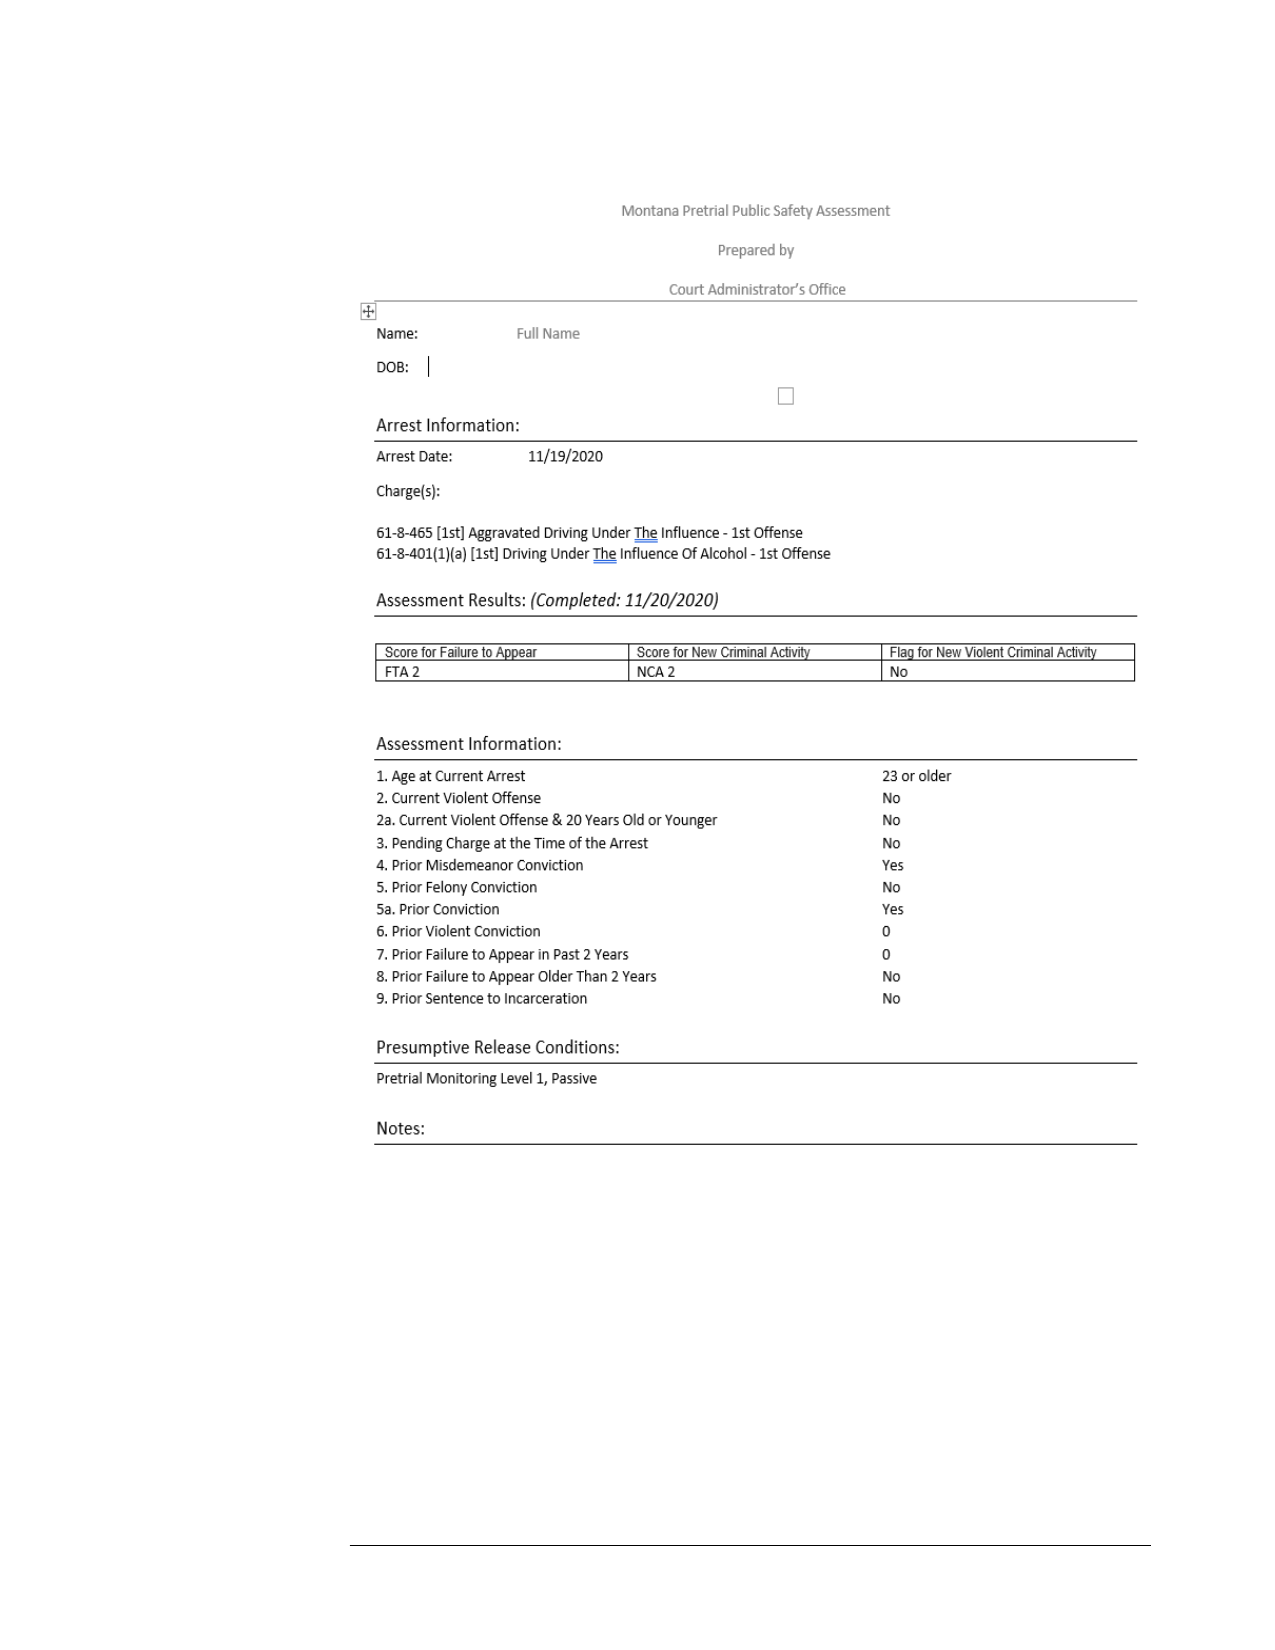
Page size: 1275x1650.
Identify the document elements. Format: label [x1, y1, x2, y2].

picture [349, 187, 1151, 1160]
